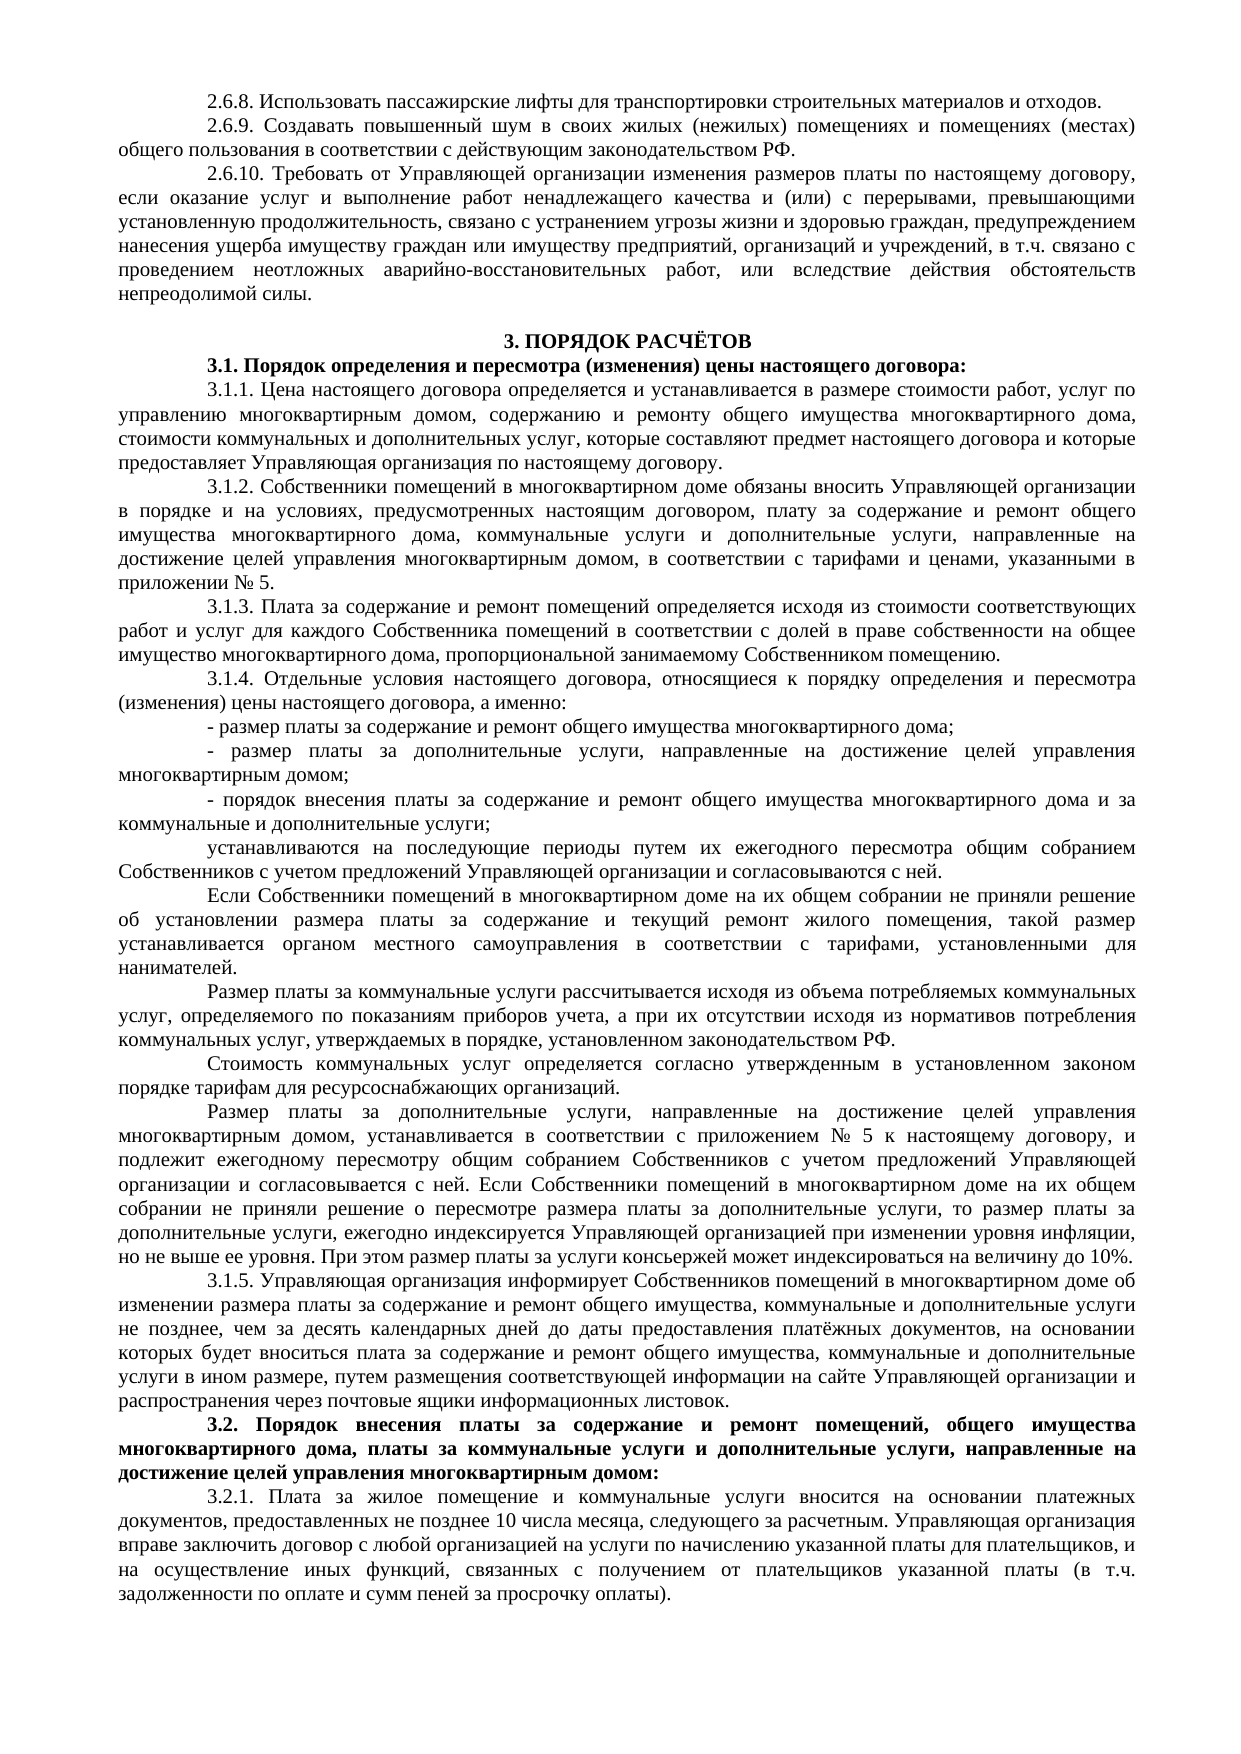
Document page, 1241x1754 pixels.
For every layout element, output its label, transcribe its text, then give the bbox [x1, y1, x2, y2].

text - размер платы за дополнительные услуги, направленные на достижение целей управления многоквартирным домом; [118, 738, 1137, 786]
text Стоимость коммунальных услуг определяется согласно утвержденным в установленном законом порядке тарифам для ресурсоснабжающих организаций. [118, 1051, 1137, 1099]
text устанавливаются на последующие периоды путем их ежегодного пересмотра общим собранием Собственников с учетом предложений Управляющей организации и согласовываются с ней. [118, 834, 1137, 883]
text 3.1.1. Цена настоящего договора определяется и устанавливается в размере стоимости работ, услуг по управлению многоквартирным домом, содержанию и ремонту общего имущества многоквартирного дома, стоимости коммунальных и дополнительных услуг, которые составляют предмет настоящего договора и которые предоставляет Управляющая организация по настоящему договору. [118, 377, 1137, 474]
text 2.6.8. Использовать пассажирские лифты для транспортировки строительных материалов и отходов. [118, 89, 1137, 113]
text - порядок внесения платы за содержание и ремонт общего имущества многоквартирного дома и за коммунальные и дополнительные услуги; [118, 786, 1137, 834]
text Если Собственники помещений в многоквартирном доме на их общем собрании не приняли решение об установлении размера платы за содержание и текущий ремонт жилого помещения, такой размер устанавливается органом местного самоуправления в соответствии с тарифами, установленными для нанимателей. [118, 883, 1137, 979]
text Размер платы за дополнительные услуги, направленные на достижение целей управления многоквартирным домом, устанавливается в соответствии с приложением № 5 к настоящему договору, и подлежит ежегодному пересмотру общим собранием Собственников с учетом предложений Управляющей организации и согласовывается с ней. Если Собственники помещений в многоквартирном доме на их общем собрании не приняли решение о пересмотре размера платы за дополнительные услуги, то размер платы за дополнительные услуги, ежегодно индексируется Управляющей организацией при изменении уровня инфляции, но не выше ее уровня. При этом размер платы за услуги консьержей может индексироваться на величину до 10%. [118, 1099, 1137, 1268]
text 3.1.4. Отдельные условия настоящего договора, относящиеся к порядку определения и пересмотра (изменения) цены настоящего договора, а именно: [118, 666, 1137, 714]
text 2.6.10. Требовать от Управляющей организации изменения размеров платы по настоящему договору, если оказание услуг и выполнение работ ненадлежащего качества и (или) с перерывами, превышающими установленную продолжительность, связано с устранением угрозы жизни и здоровью граждан, предупреждением нанесения ущерба имуществу граждан или имуществу предприятий, организаций и учреждений, в т.ч. связано с проведением неотложных аварийно-восстановительных работ, или вследствие действия обстоятельств непреодолимой силы. [118, 161, 1137, 305]
text 3.2. Порядок внесения платы за содержание и ремонт помещений, общего имущества многоквартирного дома, платы за коммунальные услуги и дополнительные услуги, направленные на достижение целей управления многоквартирным домом: [118, 1412, 1137, 1484]
text 3.2.1. Плата за жилое помещение и коммунальные услуги вносится на основании платежных документов, предоставленных не позднее 10 числа месяца, следующего за расчетным. Управляющая организация вправе заключить договор с любой организацией на услуги по начислению указанной платы для плательщиков, и на осуществление иных функций, связанных с получением от плательщиков указанной платы (в т.ч. задолженности по оплате и сумм пеней за просрочку оплаты). [118, 1484, 1137, 1604]
text 2.6.9. Создавать повышенный шум в своих жилых (нежилых) помещениях и помещениях (местах) общего пользования в соответствии с действующим законодательством РФ. [118, 113, 1137, 161]
text 3.1. Порядок определения и пересмотра (изменения) цены настоящего договора: [118, 353, 1137, 377]
text 3.1.3. Плата за содержание и ремонт помещений определяется исходя из стоимости соответствующих работ и услуг для каждого Собственника помещений в соответствии с долей в праве собственности на общее имущество многоквартирного дома, пропорциональной занимаемому Собственником помещению. [118, 594, 1137, 666]
text 3.1.5. Управляющая организация информирует Собственников помещений в многоквартирном доме об изменении размера платы за содержание и ремонт общего имущества, коммунальные и дополнительные услуги не позднее, чем за десять календарных дней до даты предоставления платёжных документов, на основании которых будет вноситься плата за содержание и ремонт общего имущества, коммунальные и дополнительные услуги в ином размере, путем размещения соответствующей информации на сайте Управляющей организации и распространения через почтовые ящики информационных листовок. [118, 1268, 1137, 1412]
text 3. ПОРЯДОК РАСЧЁТОВ [118, 329, 1137, 353]
text - размер платы за содержание и ремонт общего имущества многоквартирного дома; [118, 714, 1137, 738]
text 3.1.2. Собственники помещений в многоквартирном доме обязаны вносить Управляющей организации в порядке и на условиях, предусмотренных настоящим договором, плату за содержание и ремонт общего имущества многоквартирного дома, коммунальные услуги и дополнительные услуги, направленные на достижение целей управления многоквартирным домом, в соответствии с тарифами и ценами, указанными в приложении № 5. [118, 474, 1137, 594]
text Размер платы за коммунальные услуги рассчитывается исходя из объема потребляемых коммунальных услуг, определяемого по показаниям приборов учета, а при их отсутствии исходя из нормативов потребления коммунальных услуг, утверждаемых в порядке, установленном законодательством РФ. [118, 979, 1137, 1051]
